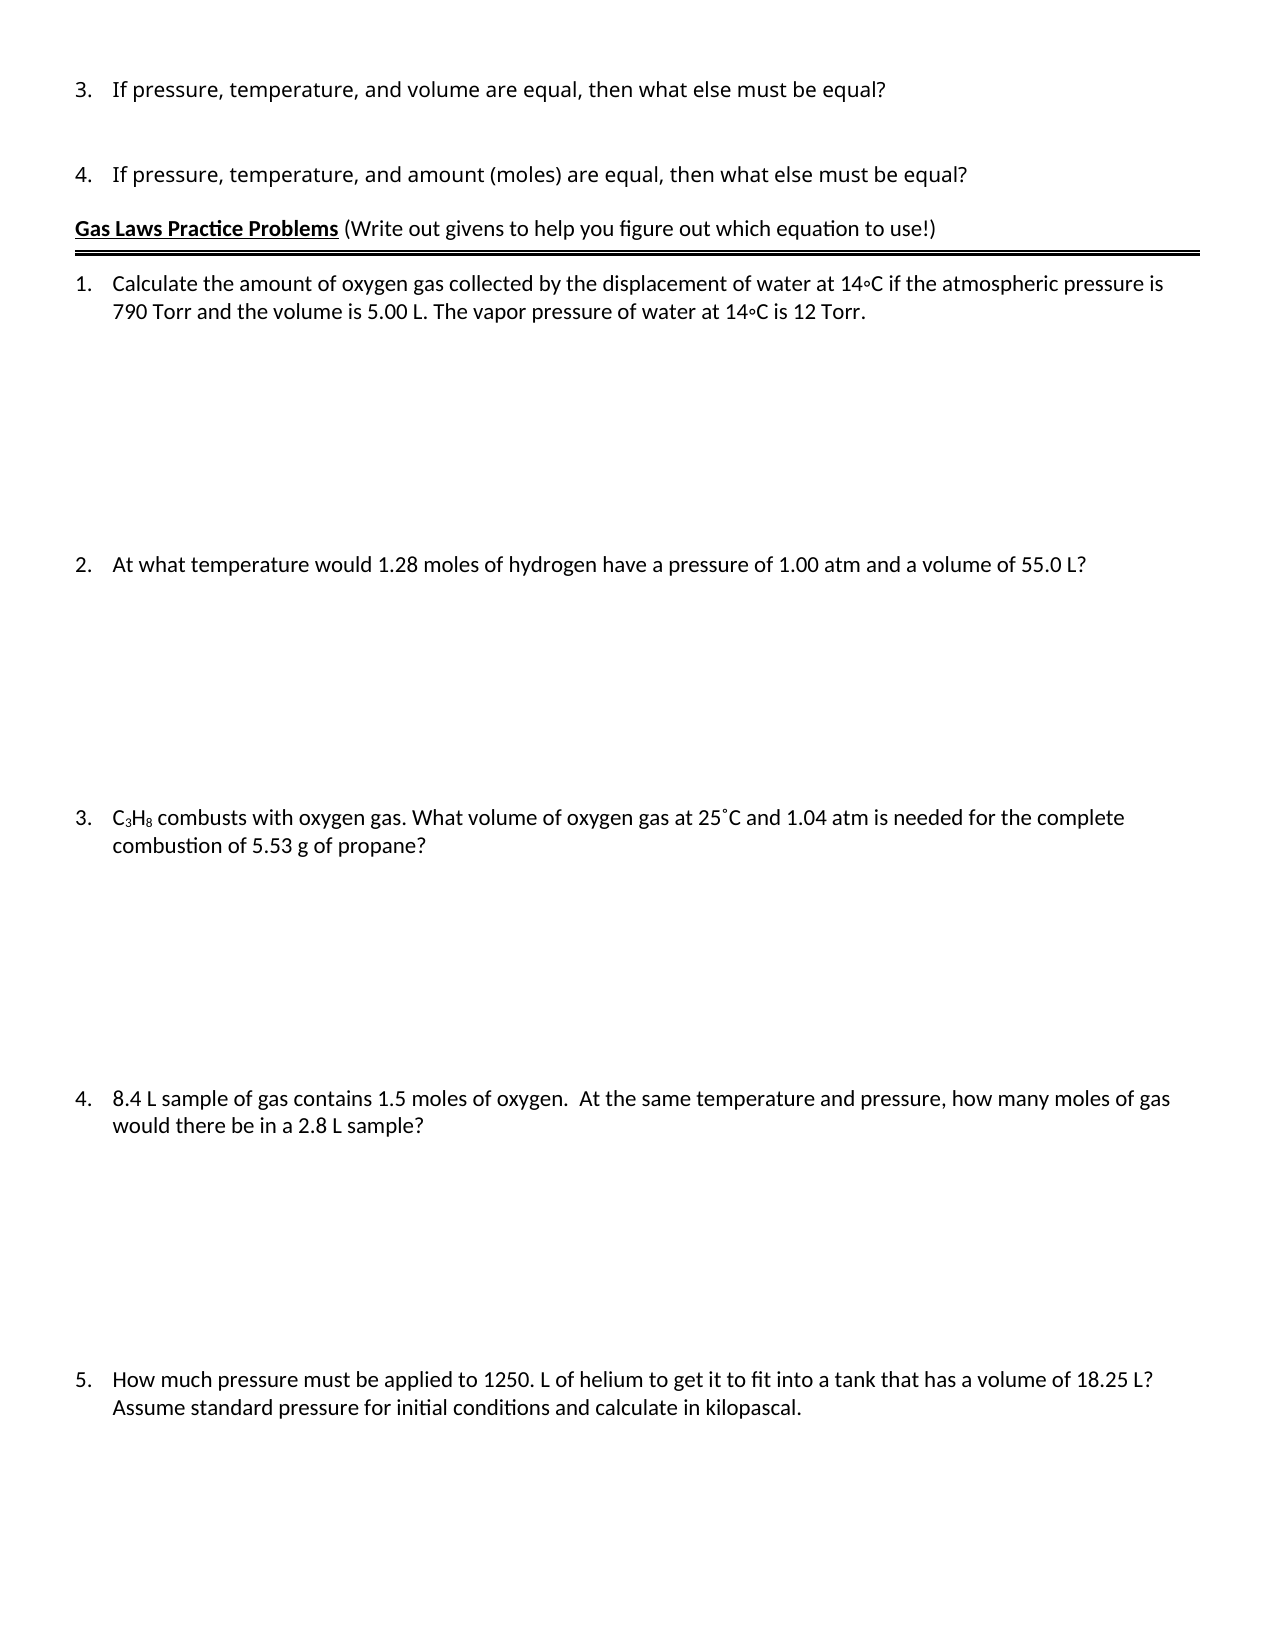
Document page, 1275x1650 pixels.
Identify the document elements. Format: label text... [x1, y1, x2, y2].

list At what temperature would 1.28 moles of hydrogen have a pressure of 1.00 atm and a volume of 55.0 L? [75, 550, 1200, 578]
list If pressure, temperature, and volume are equal, then what else must be equal? [75, 75, 1200, 103]
list How much pressure must be applied to 1250. L of helium to get it to fit into a tank that has a volume of 18.25 L? Assume standard pressure for initial conditions and calculate in kilopascal. [75, 1365, 1200, 1421]
list If pressure, temperature, and amount (moles) are equal, then what else must be equal? [75, 160, 1200, 189]
list Calculate the amount of oxygen gas collected by the displacement of water at 14◦C if the atmospheric pressure is 790 Torr and the volume is 5.00 L. The vapor pressure of water at 14◦C is 12 Torr. [75, 269, 1200, 325]
list 8.4 L sample of gas contains 1.5 moles of oxygen. At the same temperature and pressure, how many moles of gas would there be in a 2.8 L sample? [75, 1084, 1200, 1140]
list C3H8 combusts with oxygen gas. What volume of oxygen gas at 25˚C and 1.04 atm is needed for the complete combustion of 5.53 g of propane? [75, 803, 1200, 859]
text Gas Laws Practice Problems (Write out givens to help you figure out which equation to use!) [75, 214, 1200, 250]
